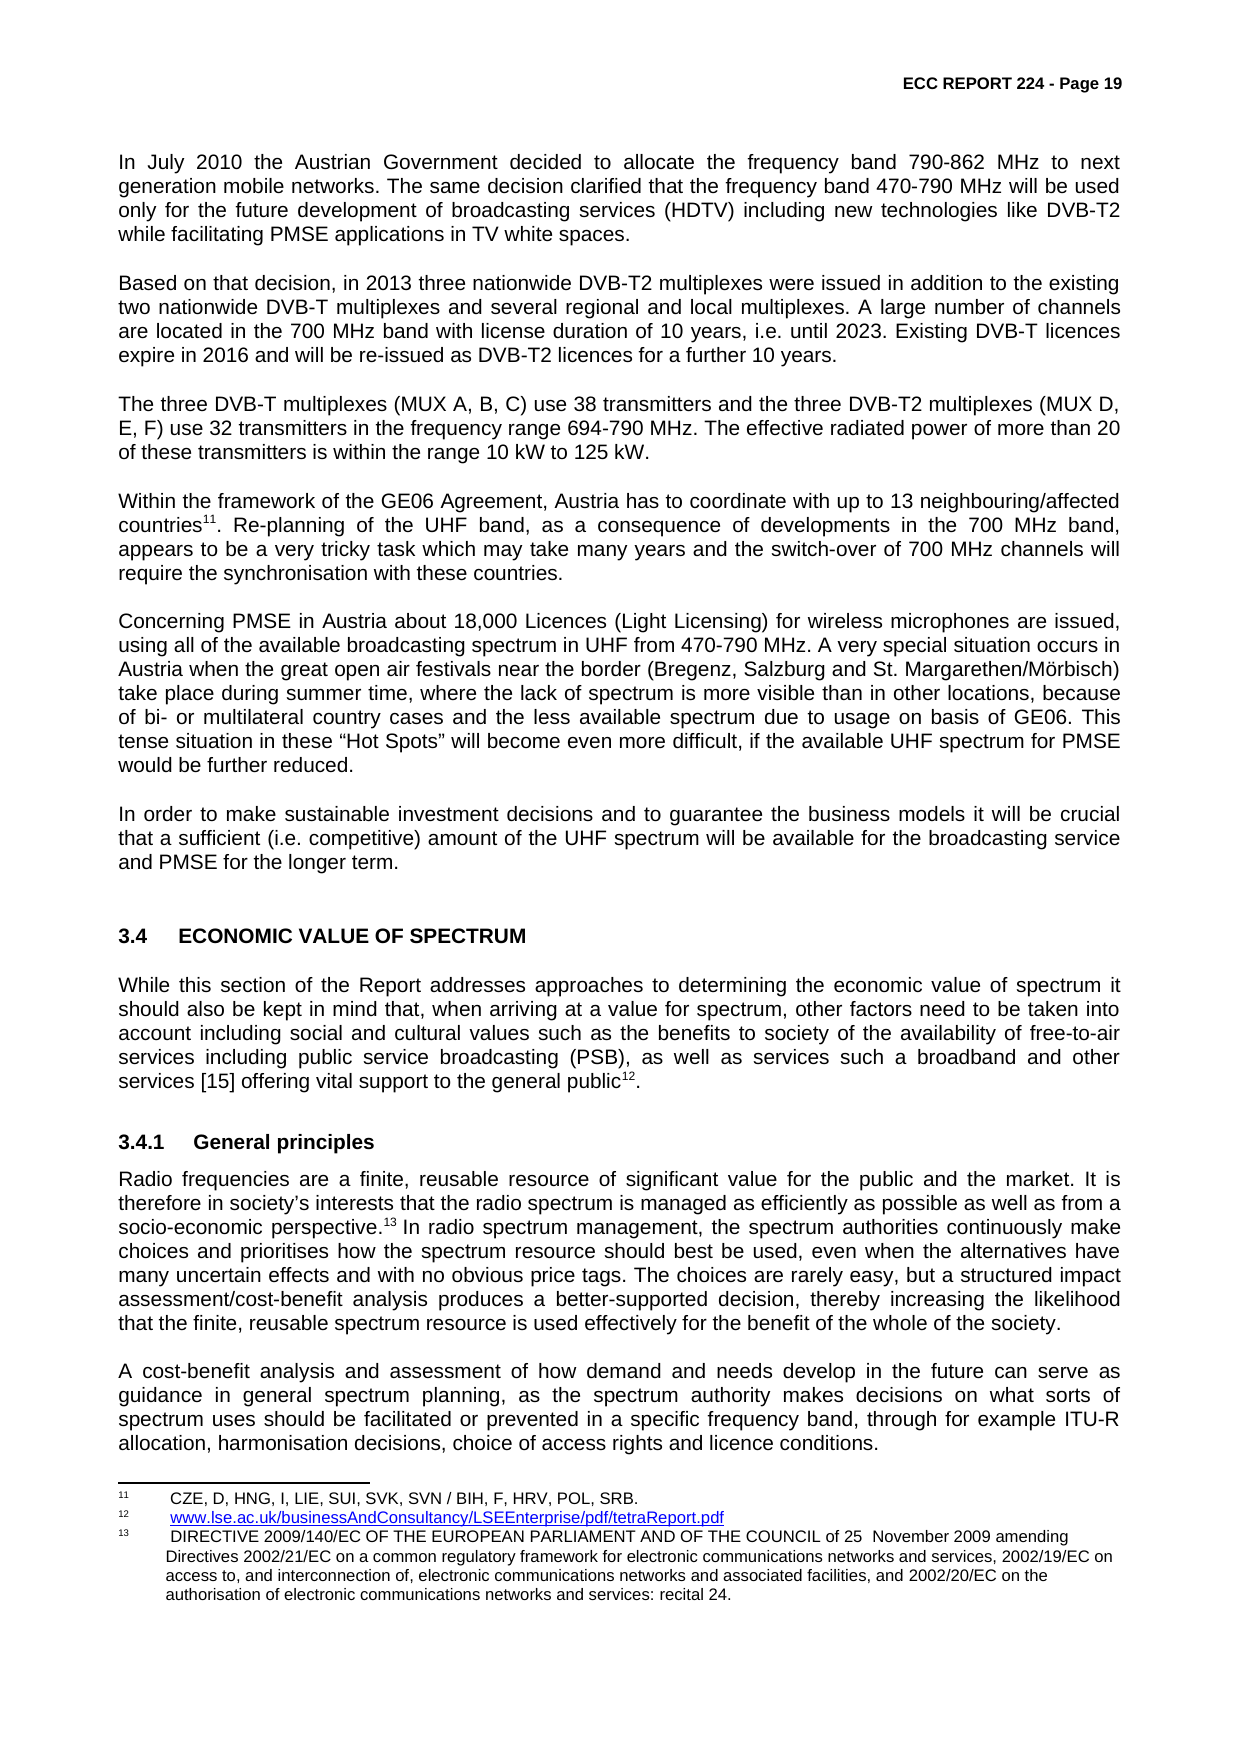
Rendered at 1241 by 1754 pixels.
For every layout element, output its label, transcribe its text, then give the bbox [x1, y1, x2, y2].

text A cost-benefit analysis and assessment of how demand and needs develop in the future can serve as guidance in general spectrum planning, as the spectrum authority makes decisions on what sorts of spectrum uses should be facilitated or prevented in a specific frequency band, through for example ITU-R allocation, harmonisation decisions, choice of access rights and licence conditions. [118, 1359, 1122, 1455]
subtitle General principles [118, 1130, 1122, 1154]
text In July 2010 the Austrian Government decided to allocate the frequency band 790-862 MHz to next generation mobile networks. The same decision clarified that the frequency band 470-790 MHz will be used only for the future development of broadcasting services (HDTV) including new technologies like DVB-T2 while facilitating PMSE applications in TV white spaces. [118, 150, 1122, 246]
text In order to make sustainable investment decisions and to guarantee the business models it will be crucial that a sufficient (i.e. competitive) amount of the UHF spectrum will be available for the broadcasting service and PMSE for the longer term. [118, 802, 1122, 874]
text Based on that decision, in 2013 three nationwide DVB-T2 multiplexes were issued in addition to the existing two nationwide DVB-T multiplexes and several regional and local multiplexes. A large number of channels are located in the 700 MHz band with license duration of 10 years, i.e. until 2023. Existing DVB-T licences expire in 2016 and will be re-issued as DVB-T2 licences for a further 10 years. [118, 271, 1122, 367]
text Concerning PMSE in Austria about 18,000 Licences (Light Licensing) for wireless microphones are issued, using all of the available broadcasting spectrum in UHF from 470-790 MHz. A very special situation occurs in Austria when the great open air festivals near the border (Bregenz, Salzburg and St. Margarethen/Mörbisch) take place during summer time, where the lack of spectrum is more visible than in other locations, because of bi- or multilateral country cases and the less available spectrum due to usage on basis of GE06. This tense situation in these “Hot Spots” will become even more difficult, if the available UHF spectrum for PMSE would be further reduced. [118, 609, 1122, 777]
subtitle ECONOMIC VALUE OF SPECTRUM [118, 924, 1122, 948]
text Radio frequencies are a finite, reusable resource of significant value for the public and the market. It is therefore in society’s interests that the radio spectrum is managed as efficiently as possible as well as from a socio-economic perspective. In radio spectrum management, the spectrum authorities continuously make choices and prioritises how the spectrum resource should best be used, even when the alternatives have many uncertain effects and with no obvious price tags. The choices are rarely easy, but a structured impact assessment/cost-benefit analysis produces a better-supported decision, thereby increasing the likelihood that the finite, reusable spectrum resource is used effectively for the benefit of the whole of the society. [118, 1167, 1122, 1334]
text Within the framework of the GE06 Agreement, Austria has to coordinate with up to 13 neighbouring/affected countries. Re-planning of the UHF band, as a consequence of developments in the 700 MHz band, appears to be a very tricky task which may take many years and the switch-over of 700 MHz channels will require the synchronisation with these countries. [118, 488, 1122, 584]
text While this section of the Report addresses approaches to determining the economic value of spectrum it should also be kept in mind that, when arriving at a value for spectrum, other factors need to be taken into account including social and cultural values such as the benefits to society of the availability of free-to-air services including public service broadcasting (PSB), as well as services such a broadband and other services [15] offering vital support to the general public. [118, 973, 1122, 1093]
text The three DVB-T multiplexes (MUX A, B, C) use 38 transmitters and the three DVB-T2 multiplexes (MUX D, E, F) use 32 transmitters in the frequency range 694-790 MHz. The effective radiated power of more than 20 of these transmitters is within the range 10 kW to 125 kW. [118, 392, 1122, 463]
